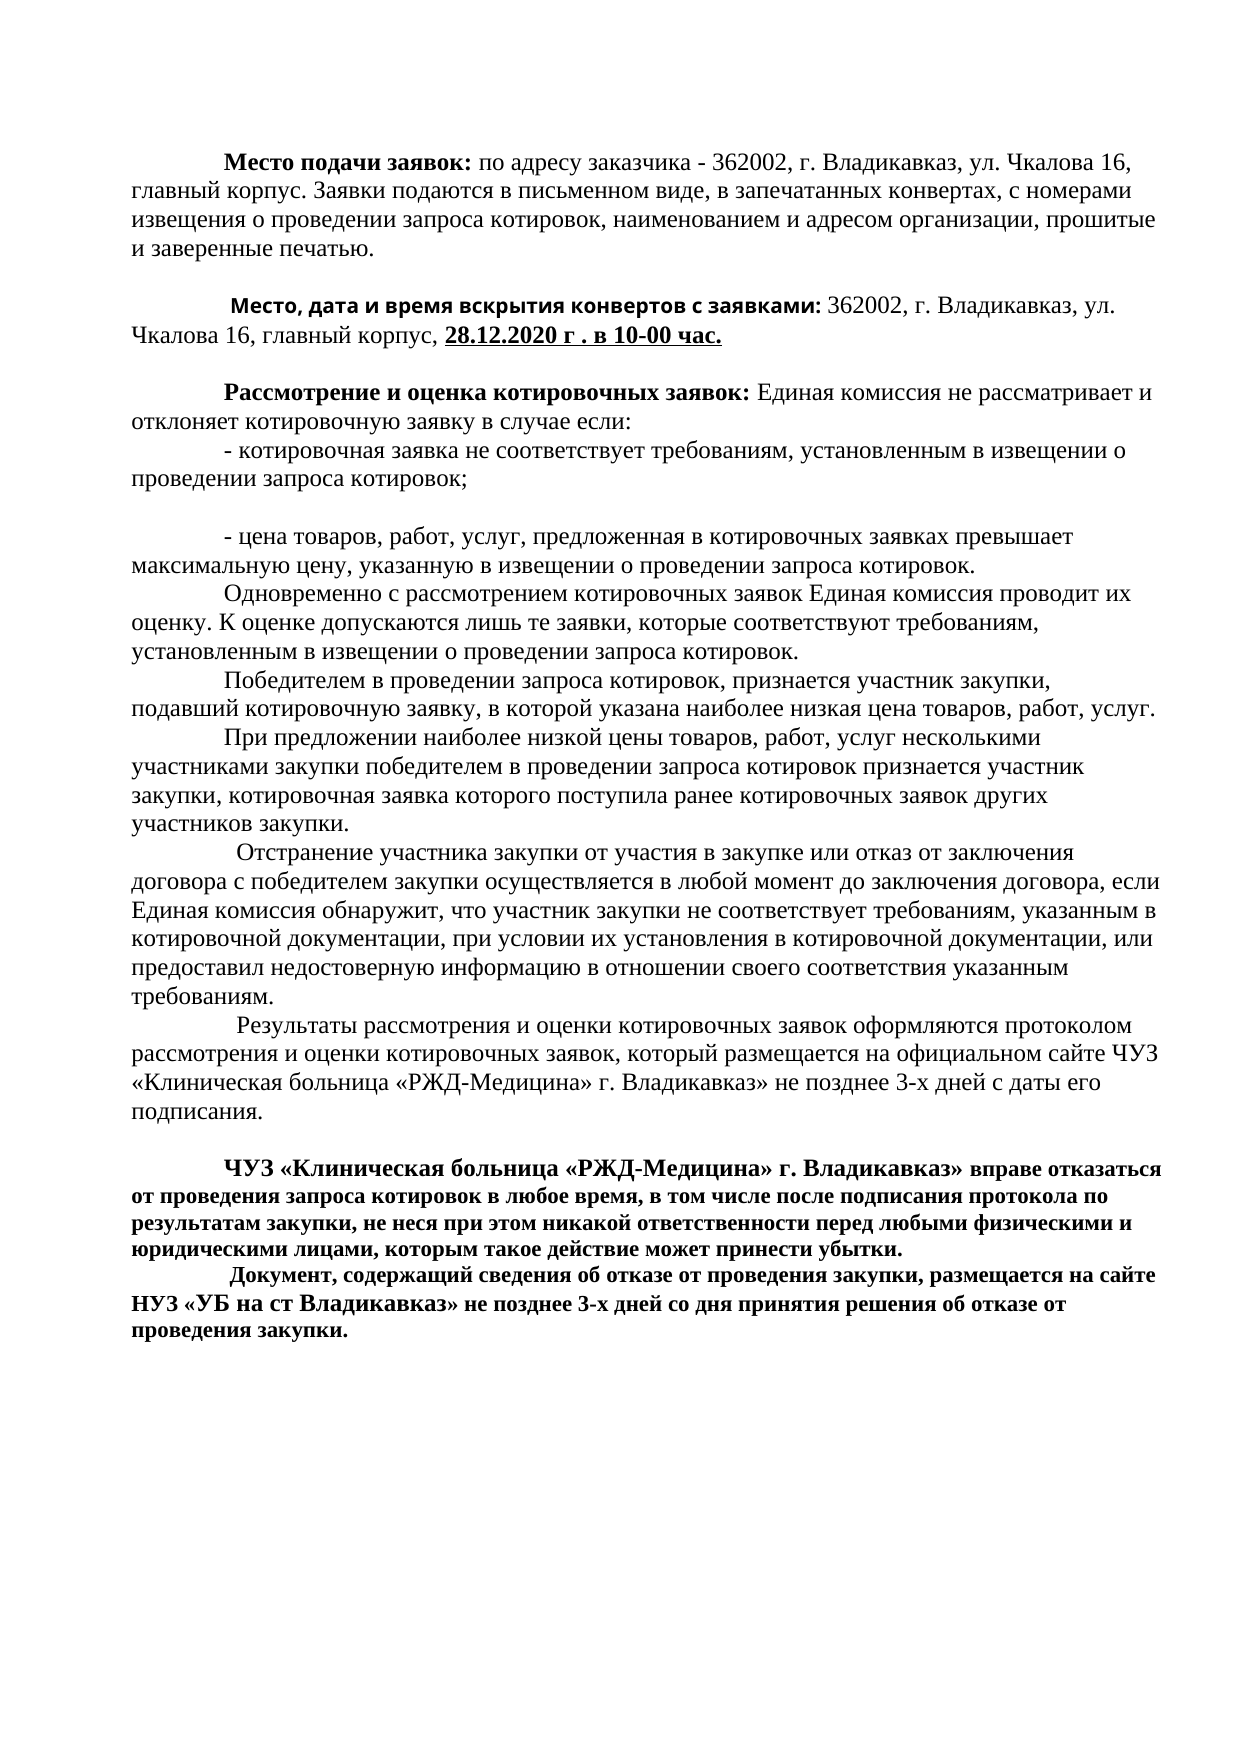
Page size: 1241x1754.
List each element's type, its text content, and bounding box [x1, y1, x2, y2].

text Результаты рассмотрения и оценки котировочных заявок оформляются протоколом рассмотрения и оценки котировочных заявок, который размещается на официальном сайте ЧУЗ «Клиническая больница «РЖД-Медицина» г. Владикавказ» не позднее 3-х дней с даты его подписания. [131, 1010, 1162, 1125]
text Место, дата и время вскрытия конвертов с заявками: 362002, г. Владикавказ, ул. Чкалова 16, главный корпус, 28.12.2020 г . в 10-00 час. [131, 290, 1162, 348]
text ЧУЗ «Клиническая больница «РЖД-Медицина» г. Владикавказ» вправе отказаться от проведения запроса котировок в любое время, в том числе после подписания протокола по результатам закупки, не неся при этом никакой ответственности перед любыми физическими и юридическими лицами, которым такое действие может принести убытки. [131, 1153, 1162, 1261]
text При предложении наиболее низкой цены товаров, работ, услуг несколькими участниками закупки победителем в проведении запроса котировок признается участник закупки, котировочная заявка которого поступила ранее котировочных заявок других участников закупки. [131, 722, 1162, 837]
text Отстранение участника закупки от участия в закупке или отказ от заключения договора с победителем закупки осуществляется в любой момент до заключения договора, если Единая комиссия обнаружит, что участник закупки не соответствует требованиям, указанным в котировочной документации, при условии их установления в котировочной документации, или предоставил недостоверную информацию в отношении своего соответствия указанным требованиям. [131, 837, 1162, 1010]
text Место подачи заявок: по адресу заказчика - 362002, г. Владикавказ, ул. Чкалова 16, главный корпус. Заявки подаются в письменном виде, в запечатанных конвертах, с номерами извещения о проведении запроса котировок, наименованием и адресом организации, прошитые и заверенные печатью. [131, 147, 1162, 262]
text Победителем в проведении запроса котировок, признается участник закупки, подавший котировочную заявку, в которой указана наиболее низкая цена товаров, работ, услуг. [131, 665, 1162, 722]
text Рассмотрение и оценка котировочных заявок: Единая комиссия не рассматривает и отклоняет котировочную заявку в случае если: [131, 377, 1162, 435]
text - котировочная заявка не соответствует требованиям, установленным в извещении о проведении запроса котировок; [131, 435, 1162, 492]
text - цена товаров, работ, услуг, предложенная в котировочных заявках превышает максимальную цену, указанную в извещении о проведении запроса котировок. [131, 521, 1162, 578]
text Одновременно с рассмотрением котировочных заявок Единая комиссия проводит их оценку. К оценке допускаются лишь те заявки, которые соответствуют требованиям, установленным в извещении о проведении запроса котировок. [131, 578, 1162, 665]
text Документ, содержащий сведения об отказе от проведения закупки, размещается на сайте НУЗ «УБ на ст Владикавказ» не позднее 3-х дней со дня принятия решения об отказе от проведения закупки. [131, 1261, 1162, 1343]
